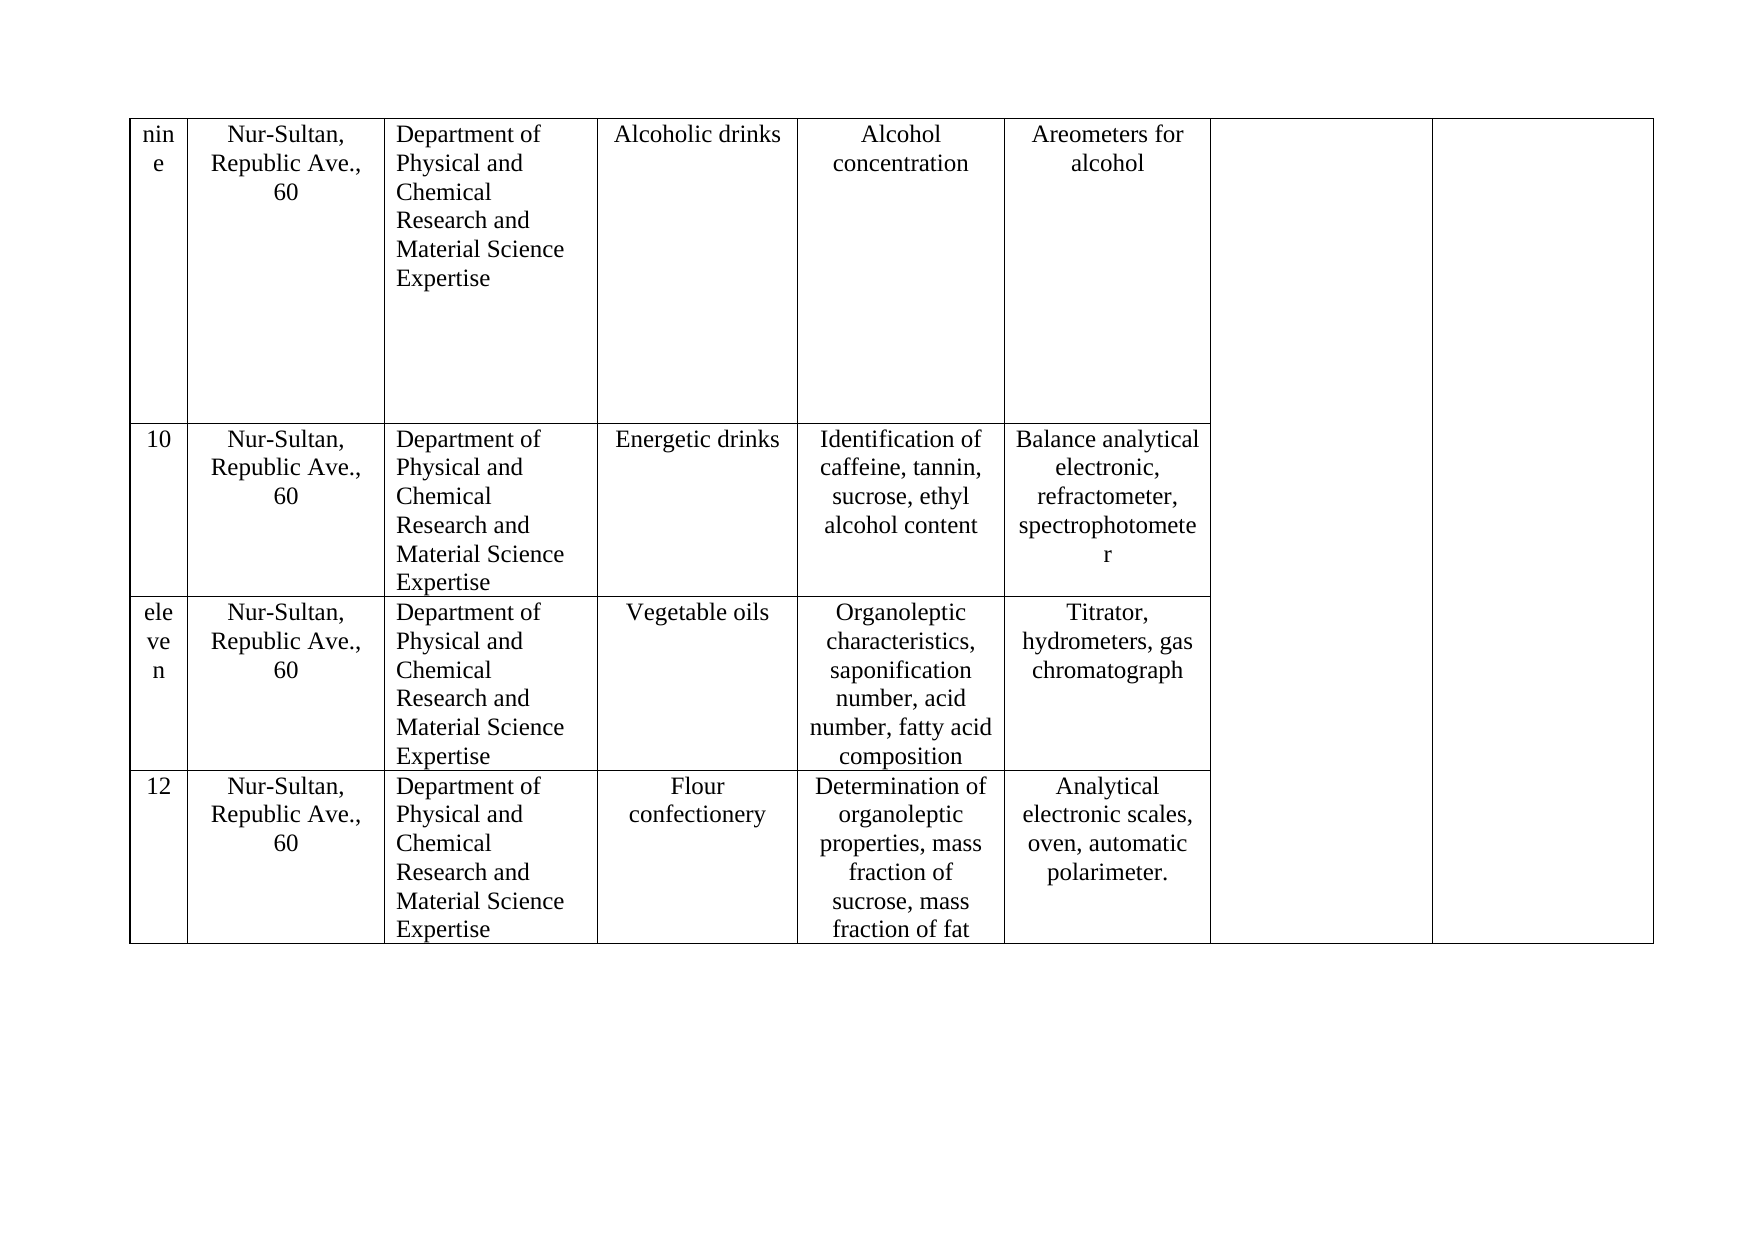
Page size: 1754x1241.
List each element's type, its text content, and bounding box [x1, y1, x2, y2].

table_cell 12 [131, 771, 187, 943]
table_cell Department of Physical and Chemical Research and Material Science Expertise [385, 597, 597, 770]
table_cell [188, 119, 384, 423]
table_cell 10 [131, 424, 187, 596]
table_cell Flour confectionery [598, 771, 797, 943]
table_cell Areometers for alcohol [1005, 119, 1210, 423]
table_cell Alcohol concentration [798, 119, 1004, 423]
table_cell Vegetable oils [598, 597, 797, 770]
table_cell Nur-Sultan, Republic Ave., 60 [188, 597, 384, 770]
table_cell Identification of caffeine, tannin, sucrose, ethyl alcohol content [798, 424, 1004, 596]
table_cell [385, 119, 597, 423]
table_cell Organoleptic characteristics, saponification number, acid number, fatty acid composition [798, 597, 1004, 770]
table_cell Department of Physical and Chemical Research and Material Science Expertise [385, 424, 597, 596]
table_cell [188, 771, 384, 943]
table_cell Determination of organoleptic properties, mass fraction of sucrose, mass fraction of fat [798, 771, 1004, 943]
table_cell eleven [131, 597, 187, 770]
table_cell Energetic drinks [598, 424, 797, 596]
table_cell Analytical electronic scales, oven, automatic polarimeter. [1005, 771, 1210, 943]
table_cell Titrator, hydrometers, gas chromatograph [1005, 597, 1210, 770]
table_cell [385, 771, 597, 943]
table_cell Nur-Sultan, Republic Ave., 60 [188, 424, 384, 596]
table_cell nine [131, 119, 187, 423]
table_cell Balance analytical electronic, refractometer, spectrophotometer [1005, 424, 1210, 596]
table_cell Alcoholic drinks [598, 119, 797, 423]
